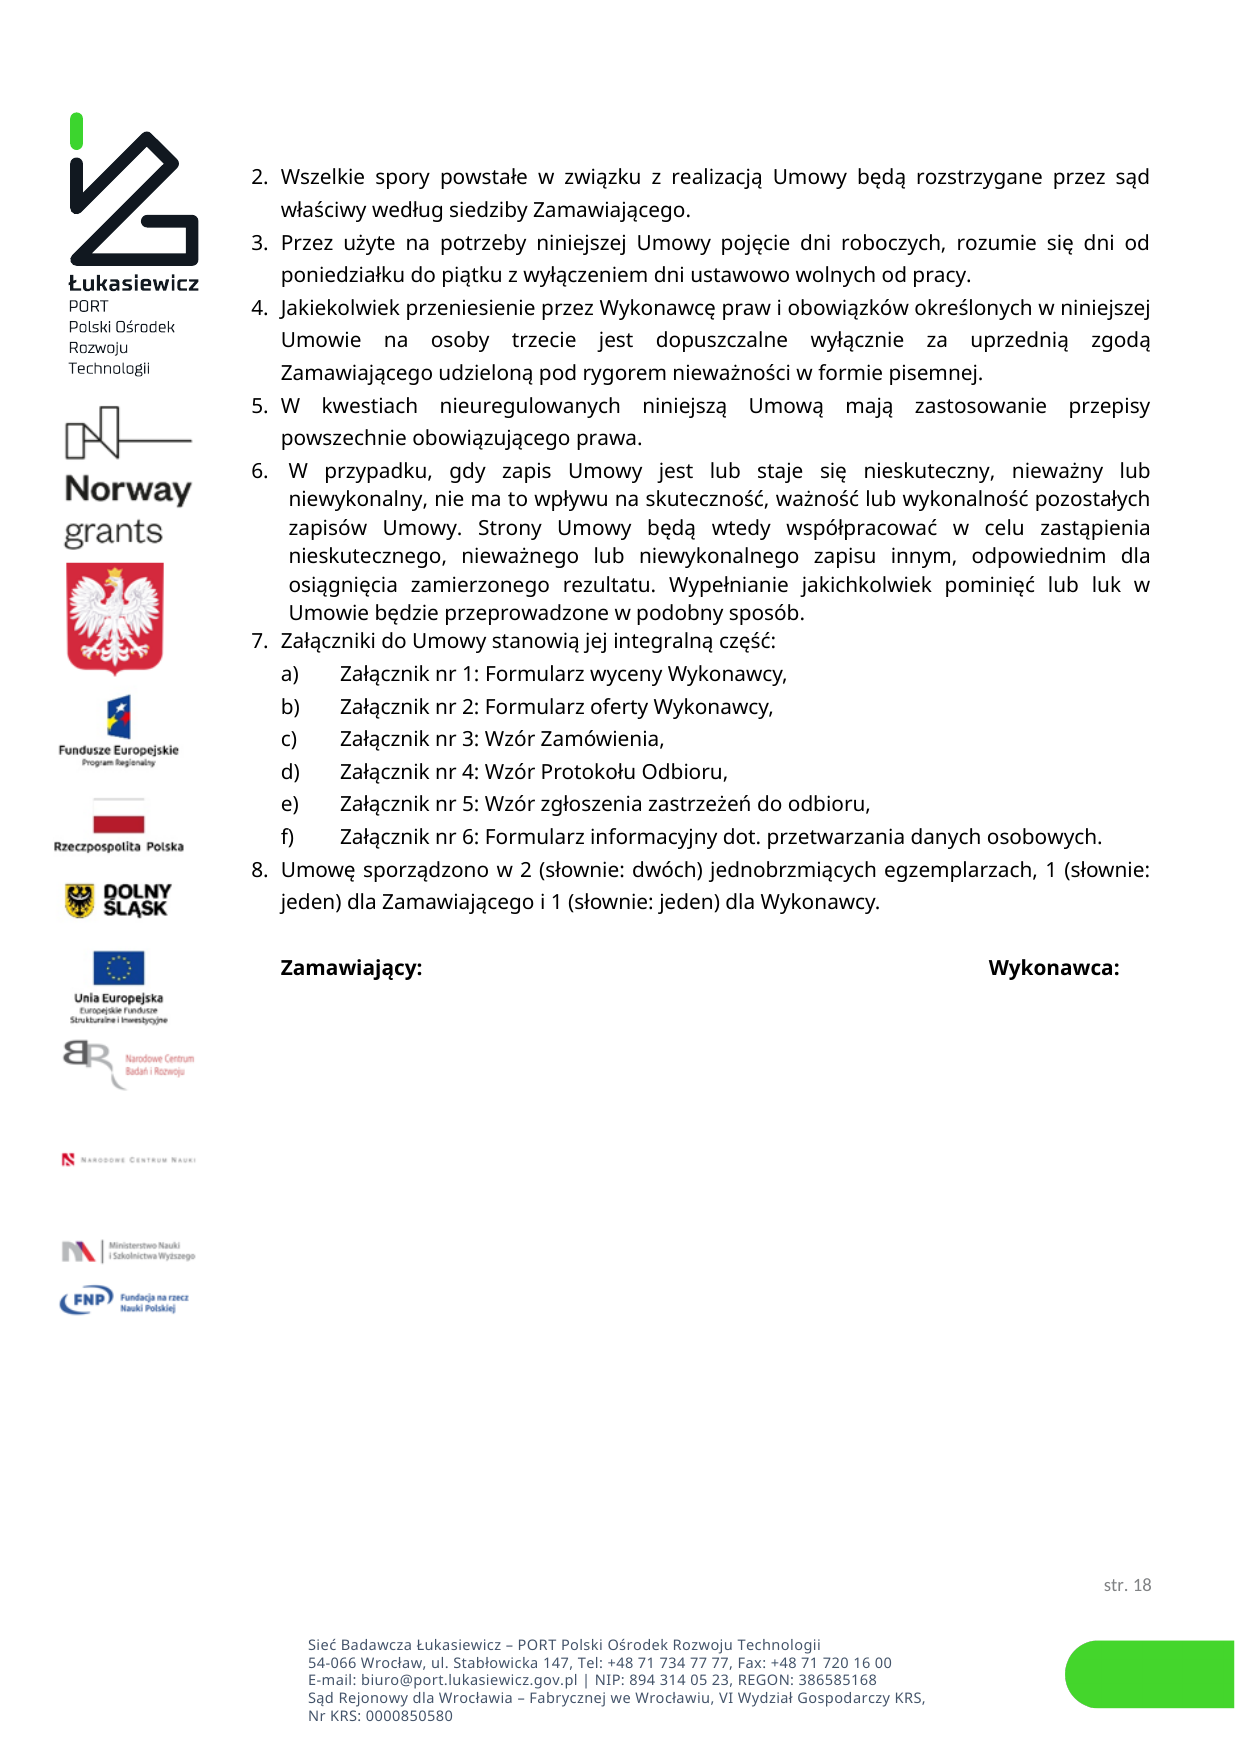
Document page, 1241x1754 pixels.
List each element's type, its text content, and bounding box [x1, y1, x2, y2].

list Załącznik nr 1: Formularz wyceny Wykonawcy, [281, 659, 1152, 688]
list Jakiekolwiek przeniesienie przez Wykonawcę praw i obowiązków określonych w niniejszej Umowie na osoby trzecie jest dopuszczalne wyłącznie za uprzednią zgodą Zamawiającego udzieloną pod rygorem nieważności w formie pisemnej. [251, 293, 1152, 387]
list Załącznik nr 3: Wzór Zamówienia, [281, 724, 1152, 753]
picture [52, 401, 206, 1322]
list Wszelkie spory powstałe w związku z realizacją Umowy będą rozstrzygane przez sąd właściwy według siedziby Zamawiającego. [251, 162, 1152, 223]
list W przypadku, gdy zapis Umowy jest lub staje się nieskuteczny, nieważny lub niewykonalny, nie ma to wpływu na skuteczność, ważność lub wykonalność pozostałych zapisów Umowy. Strony Umowy będą wtedy współpracować w celu zastąpienia nieskutecznego, nieważnego lub niewykonalnego zapisu innym, odpowiednim dla osiągnięcia zamierzonego rezultatu. Wypełnianie jakichkolwiek pominięć lub luk w Umowie będzie przeprowadzone w podobny sposób. [251, 456, 1152, 627]
list Załącznik nr 4: Wzór Protokołu Odbioru, [281, 757, 1152, 785]
text Zamawiający: Wykonawca: [251, 953, 1152, 981]
list Przez użyte na potrzeby niniejszej Umowy pojęcie dni roboczych, rozumie się dni od poniedziałku do piątku z wyłączeniem dni ustawowo wolnych od pracy. [251, 228, 1152, 289]
list W kwestiach nieuregulowanych niniejszą Umową mają zastosowanie przepisy powszechnie obowiązującego prawa. [251, 391, 1152, 452]
list Załączniki do Umowy stanowią jej integralną część: [251, 627, 1152, 655]
picture [1061, 1636, 1241, 1754]
list Umowę sporządzono w 2 (słownie: dwóch) jednobrzmiących egzemplarzach, 1 (słownie: jeden) dla Zamawiającego i 1 (słownie: jeden) dla Wykonawcy. [251, 855, 1152, 916]
list Załącznik nr 6: Formularz informacyjny dot. przetwarzania danych osobowych. [281, 822, 1152, 851]
list Załącznik nr 2: Formularz oferty Wykonawcy, [281, 692, 1152, 720]
list Załącznik nr 5: Wzór zgłoszenia zastrzeżeń do odbioru, [281, 789, 1152, 818]
